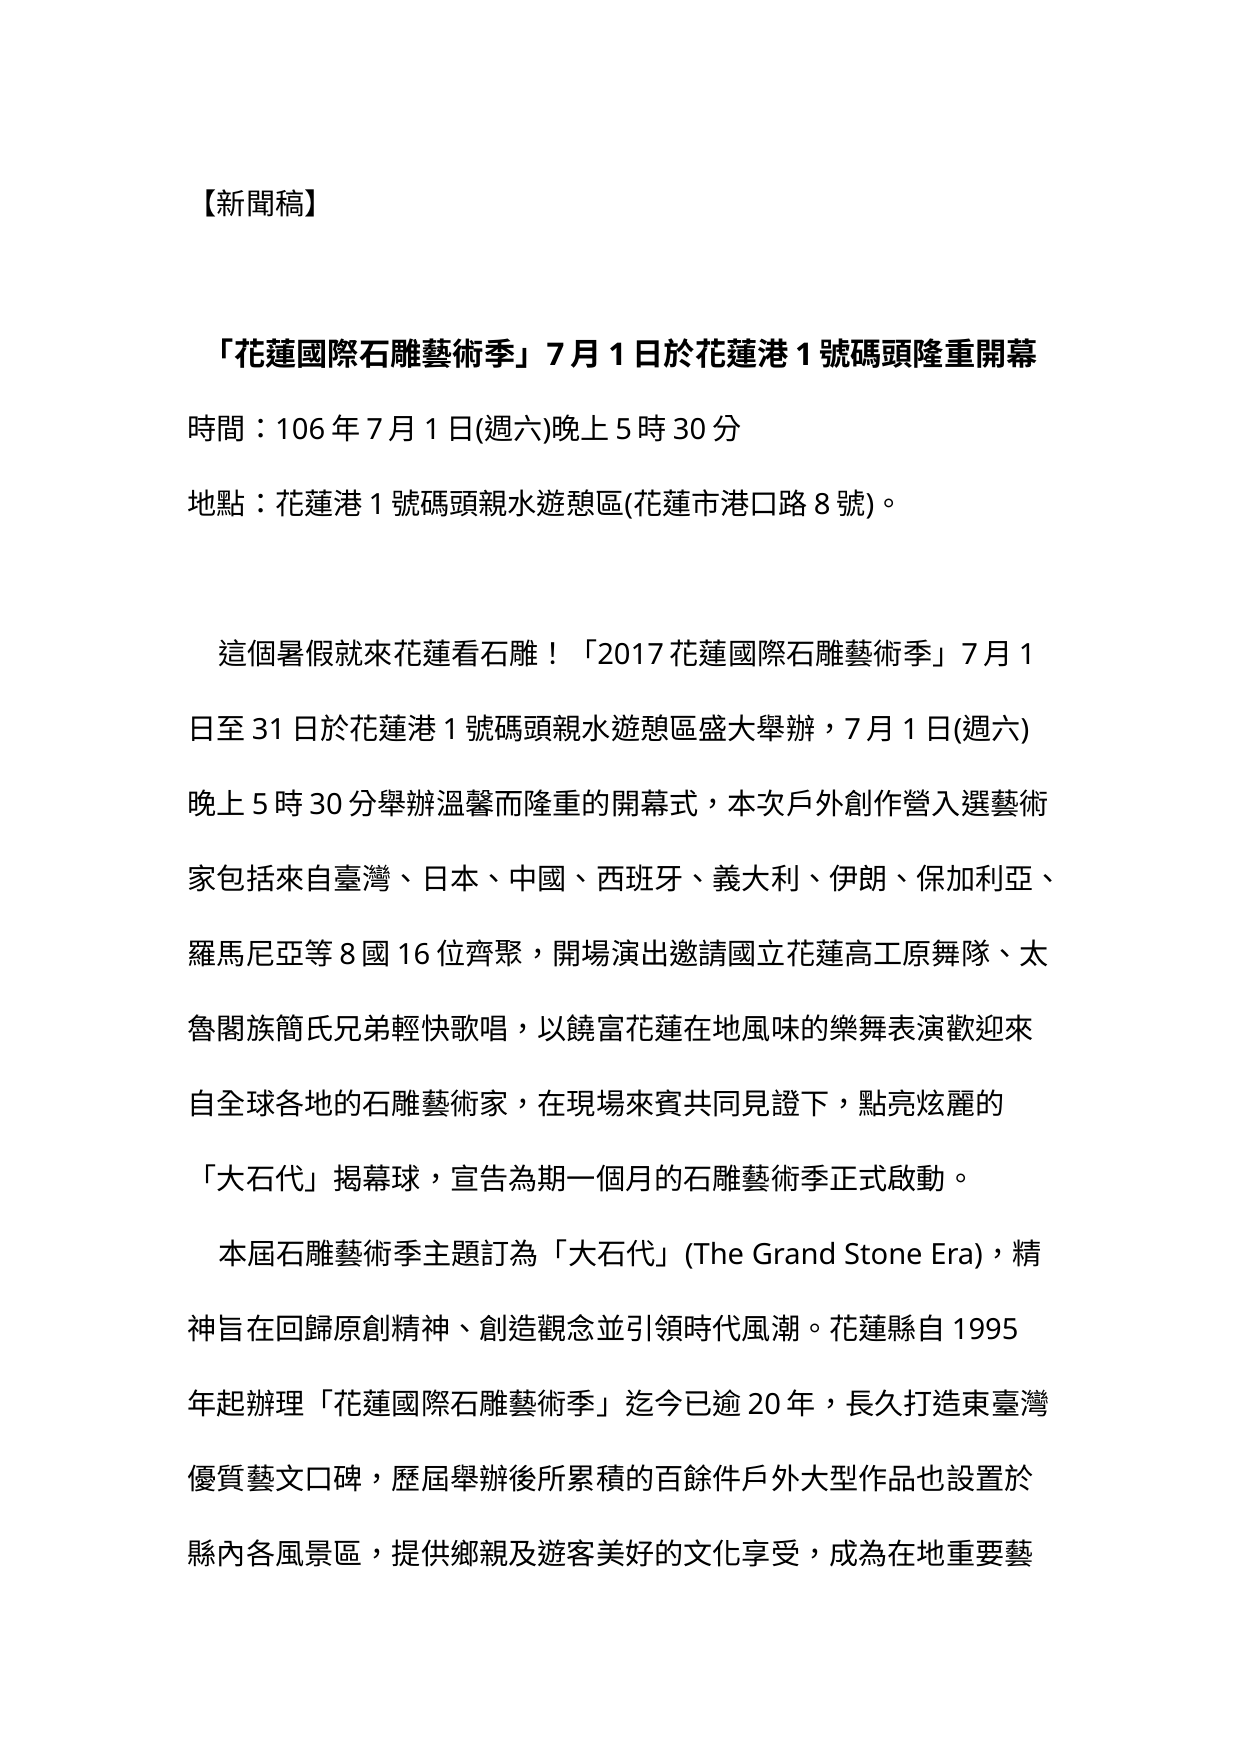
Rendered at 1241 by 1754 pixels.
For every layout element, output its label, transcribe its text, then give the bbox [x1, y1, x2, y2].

text 【新聞稿】 [187, 164, 1053, 239]
text 這個暑假就來花蓮看石雕！「2017花蓮國際石雕藝術季」7月1日至31日於花蓮港1號碼頭親水遊憩區盛大舉辦，7月1日(週六)晚上5時30分舉辦溫馨而隆重的開幕式，本次戶外創作營入選藝術家包括來自臺灣、日本、中國、西班牙、義大利、伊朗、保加利亞、羅馬尼亞等8國16位齊聚，開場演出邀請國立花蓮高工原舞隊、太魯閣族簡氏兄弟輕快歌唱，以饒富花蓮在地風味的樂舞表演歡迎來自全球各地的石雕藝術家，在現場來賓共同見證下，點亮炫麗的「大石代」揭幕球，宣告為期一個月的石雕藝術季正式啟動。 [187, 614, 1053, 1214]
text 時間：106年7月1日(週六)晚上5時30分 [187, 389, 1053, 464]
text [187, 1214, 1053, 1589]
text 地點：花蓮港1號碼頭親水遊憩區(花蓮市港口路8號)。 [187, 464, 1053, 539]
text 「花蓮國際石雕藝術季」7月1日於花蓮港1號碼頭隆重開幕 [187, 314, 1053, 389]
